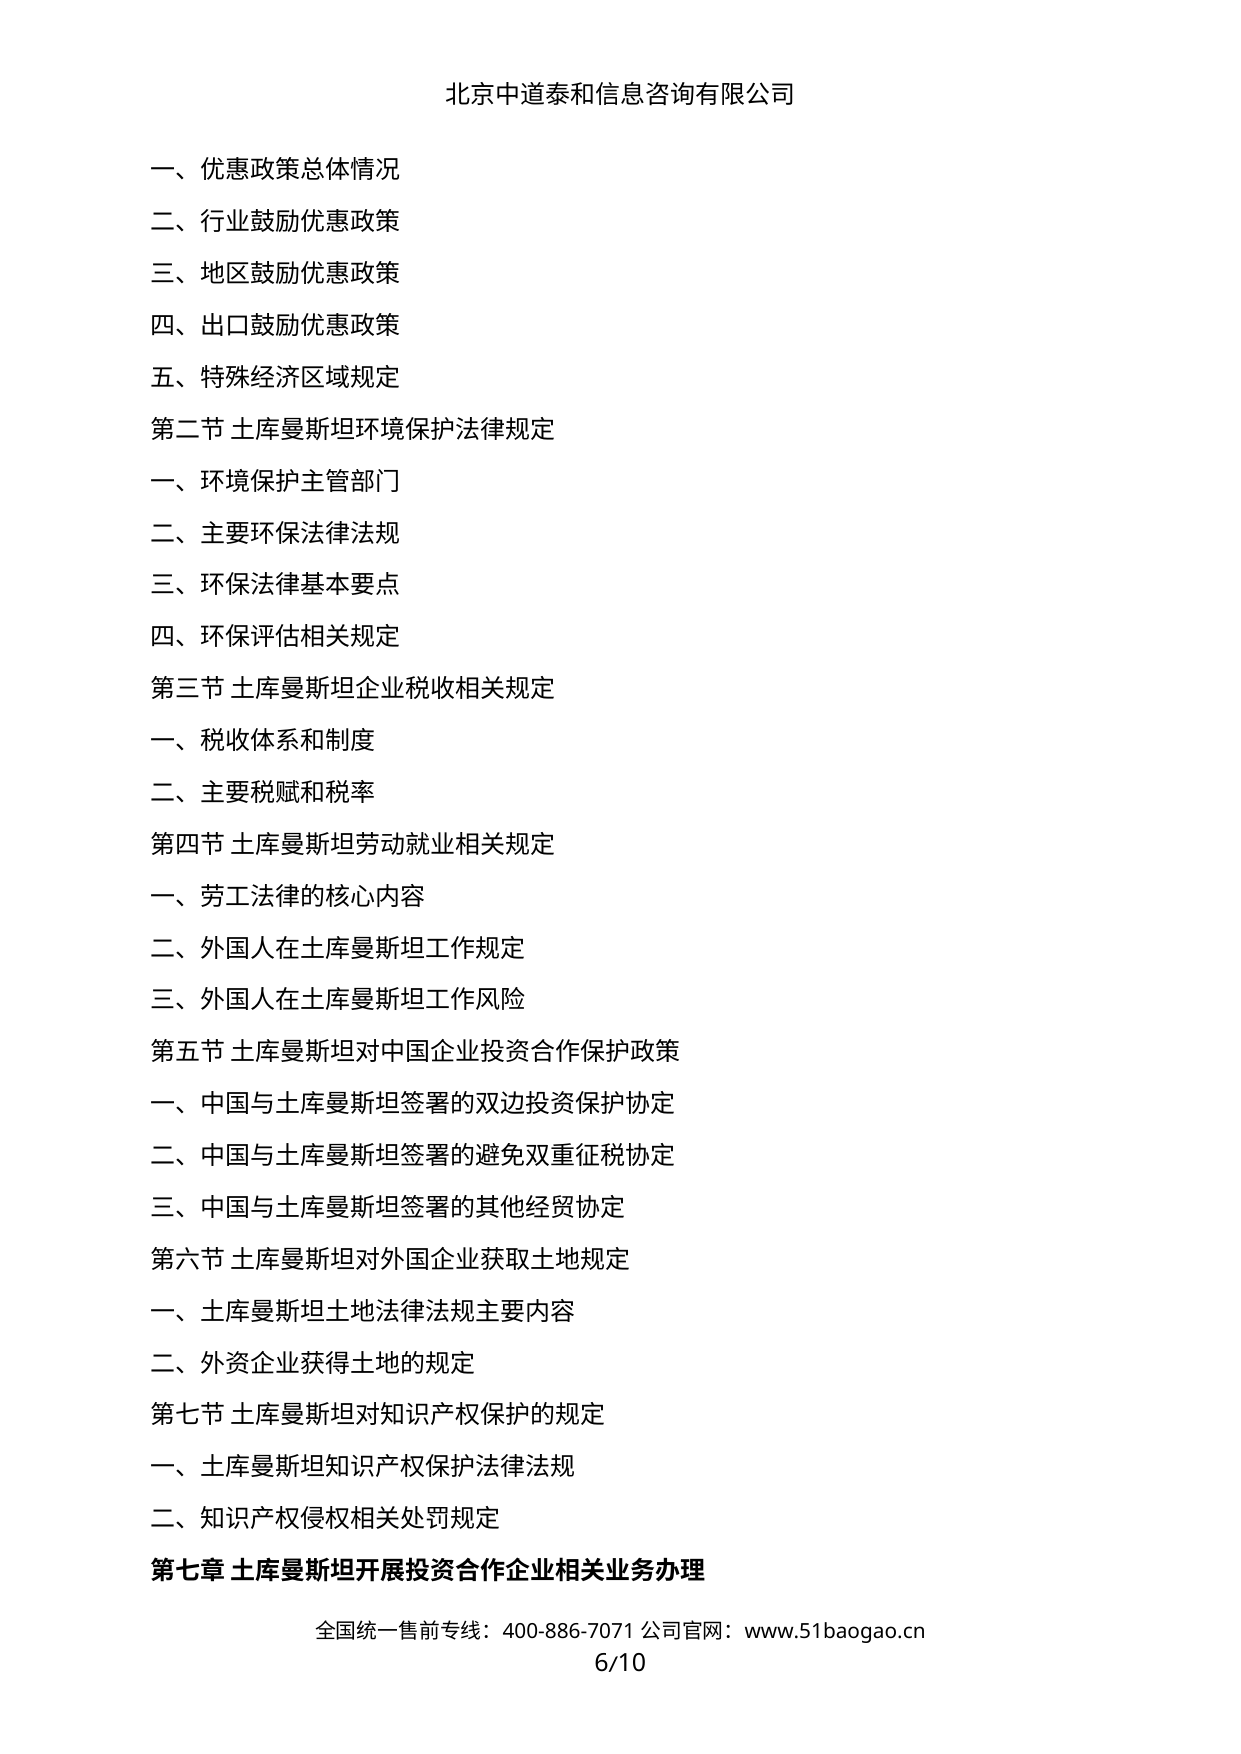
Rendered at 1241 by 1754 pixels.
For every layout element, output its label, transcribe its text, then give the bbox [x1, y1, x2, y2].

text 二、主要环保法律法规 [150, 513, 1090, 549]
text 二、知识产权侵权相关处罚规定 [150, 1499, 1090, 1535]
text 四、出口鼓励优惠政策 [150, 306, 1090, 342]
text 一、环境保护主管部门 [150, 461, 1090, 497]
text 一、劳工法律的核心内容 [150, 876, 1090, 912]
text 五、特殊经济区域规定 [150, 357, 1090, 394]
text 三、环保法律基本要点 [150, 565, 1090, 601]
text 第七节 土库曼斯坦对知识产权保护的规定 [150, 1395, 1090, 1431]
text 第六节 土库曼斯坦对外国企业获取土地规定 [150, 1239, 1090, 1276]
text 第七章 土库曼斯坦开展投资合作企业相关业务办理 [150, 1551, 1090, 1587]
text 一、中国与土库曼斯坦签署的双边投资保护协定 [150, 1084, 1090, 1120]
text 第三节 土库曼斯坦企业税收相关规定 [150, 669, 1090, 705]
text 二、外国人在土库曼斯坦工作规定 [150, 928, 1090, 964]
text 第五节 土库曼斯坦对中国企业投资合作保护政策 [150, 1032, 1090, 1068]
text 二、中国与土库曼斯坦签署的避免双重征税协定 [150, 1136, 1090, 1172]
text 一、土库曼斯坦土地法律法规主要内容 [150, 1291, 1090, 1327]
text 一、土库曼斯坦知识产权保护法律法规 [150, 1447, 1090, 1483]
text 二、主要税赋和税率 [150, 772, 1090, 809]
text 二、外资企业获得土地的规定 [150, 1343, 1090, 1379]
text 三、中国与土库曼斯坦签署的其他经贸协定 [150, 1187, 1090, 1224]
text 第四节 土库曼斯坦劳动就业相关规定 [150, 824, 1090, 861]
text 一、税收体系和制度 [150, 721, 1090, 757]
text 二、行业鼓励优惠政策 [150, 202, 1090, 238]
text 四、环保评估相关规定 [150, 617, 1090, 653]
text 三、地区鼓励优惠政策 [150, 254, 1090, 290]
text 第二节 土库曼斯坦环境保护法律规定 [150, 409, 1090, 446]
text 一、优惠政策总体情况 [150, 150, 1090, 186]
text 三、外国人在土库曼斯坦工作风险 [150, 980, 1090, 1016]
